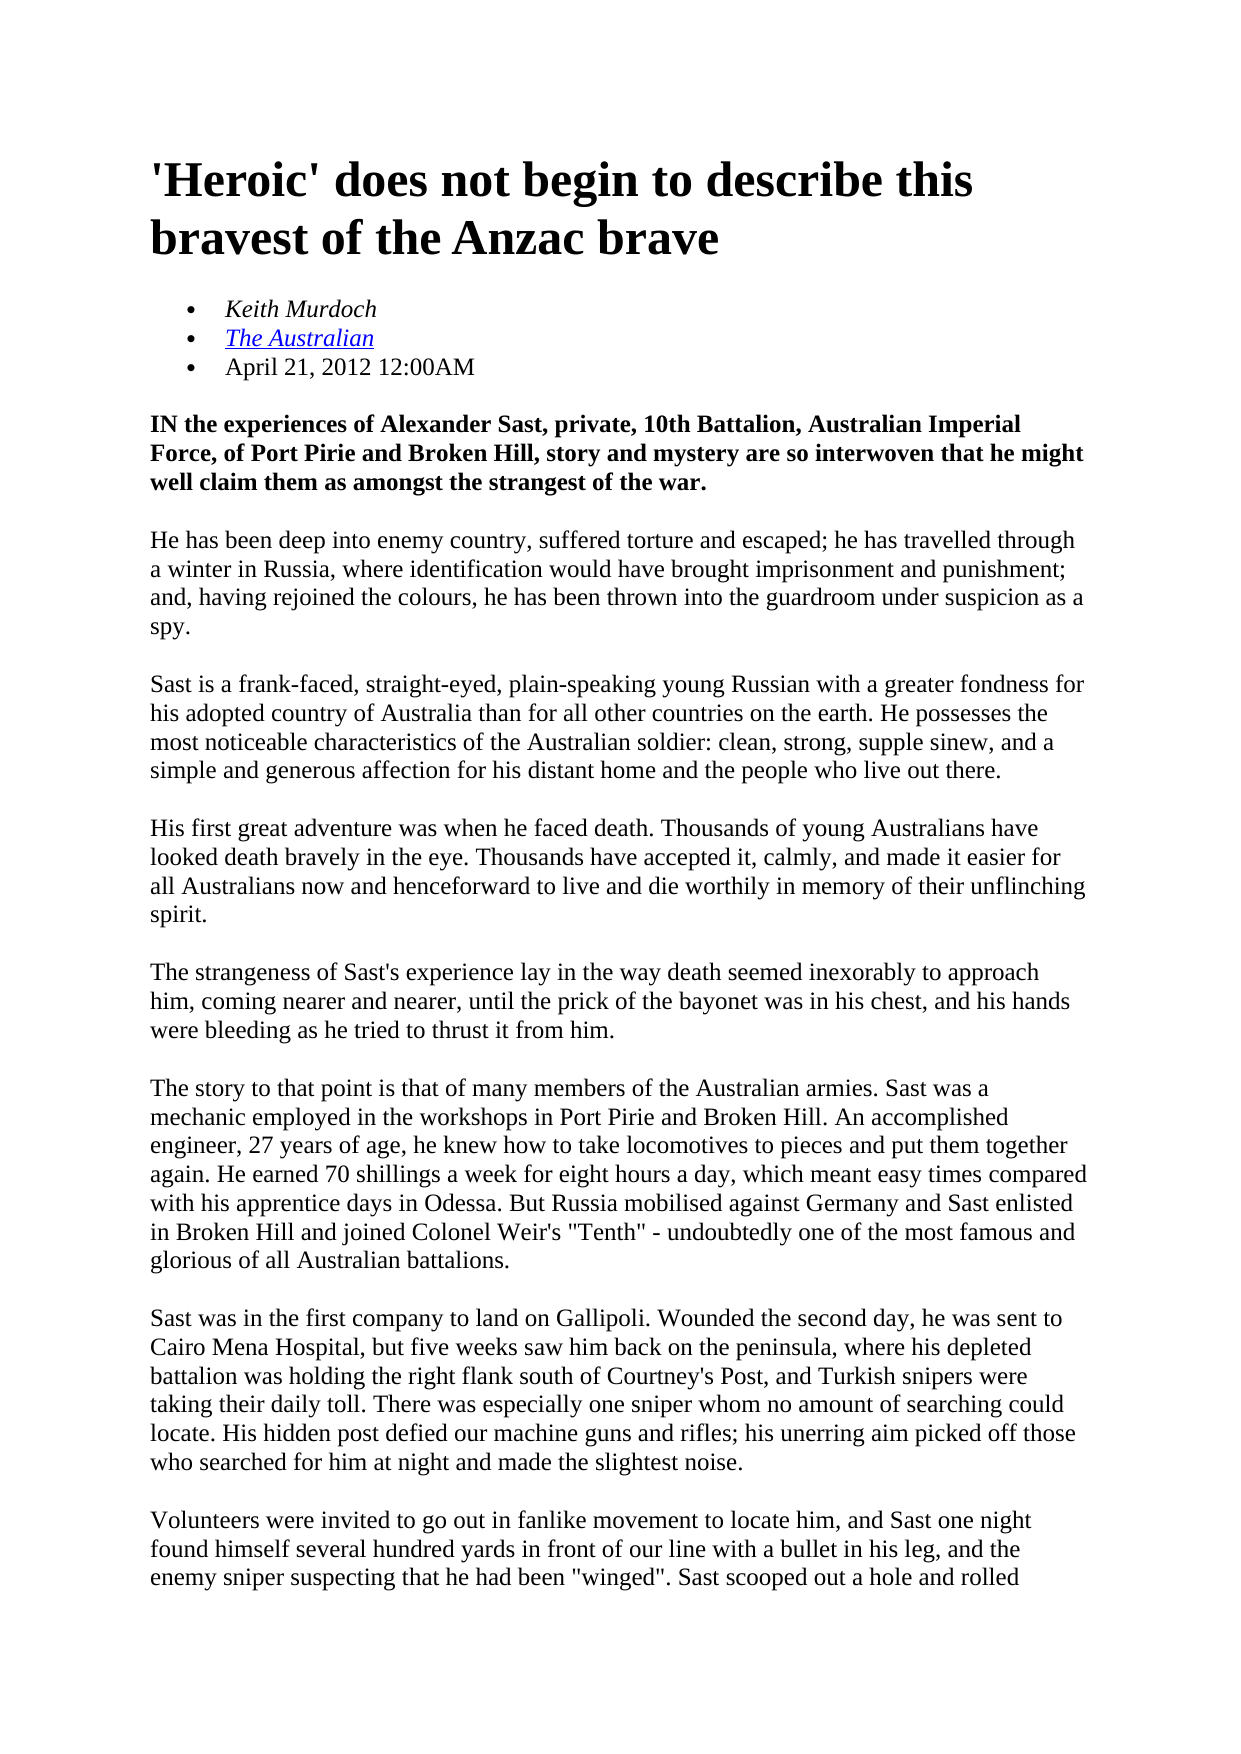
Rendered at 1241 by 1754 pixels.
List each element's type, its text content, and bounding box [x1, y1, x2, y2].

text His first great adventure was when he faced death. Thousands of young Australians have looked death bravely in the eye. Thousands have accepted it, calmly, and made it easier for all Australians now and henceforward to live and die worthily in memory of their unflinching spirit. [150, 813, 1090, 928]
text Sast was in the first company to land on Gallipoli. Wounded the second day, he was sent to Cairo Mena Hospital, but five weeks saw him back on the peninsula, where his depleted battalion was holding the right flank south of Courtney's Post, and Turkish snipers were taking their daily toll. There was especially one sniper whom no amount of searching could locate. His hidden post defied our machine guns and rifles; his unerring aim picked off those who searched for him at night and made the slightest noise. [150, 1303, 1090, 1476]
list The Australian [187, 323, 1090, 352]
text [150, 1505, 1090, 1591]
text The strangeness of Sast's experience lay in the way death seemed inexorably to approach him, coming nearer and nearer, until the prick of the bayonet was in his chest, and his hands were bleeding as he tried to thrust it from him. [150, 957, 1090, 1044]
text He has been deep into enemy country, suffered torture and escaped; he has travelled through a winter in Russia, where identification would have brought imprisonment and punishment; and, having rejoined the colours, he has been thrown into the guardroom under suspicion as a spy. [150, 525, 1090, 640]
text IN the experiences of Alexander Sast, private, 10th Battalion, Australian Imperial Force, of Port Pirie and Broken Hill, story and mystery are so interwoven that he might well claim them as amongst the strangest of the war. [150, 409, 1090, 496]
text The story to that point is that of many members of the Australian armies. Sast was a mechanic employed in the workshops in Port Pirie and Broken Hill. An accomplished engineer, 27 years of age, he knew how to take locomotives to pieces and put them together again. He earned 70 shillings a week for eight hours a day, which meant easy times compared with his apprentice days in Odessa. But Russia mobilised against Germany and Sast enlisted in Broken Hill and joined Colonel Weir's "Tenth" - undoubtedly one of the most famous and glorious of all Australian battalions. [150, 1073, 1090, 1274]
text Sast is a frank-faced, straight-eyed, plain-speaking young Russian with a greater fondness for his adopted country of Australia than for all other countries on the earth. He possesses the most noticeable characteristics of the Australian soldier: clean, strong, supple sinew, and a simple and generous affection for his distant home and the people who live out there. [150, 669, 1090, 784]
list Keith Murdoch [187, 294, 1090, 323]
text 'Heroic' does not begin to describe this bravest of the Anzac brave [150, 150, 1090, 265]
list April 21, 2012 12:00AM [187, 352, 1090, 380]
